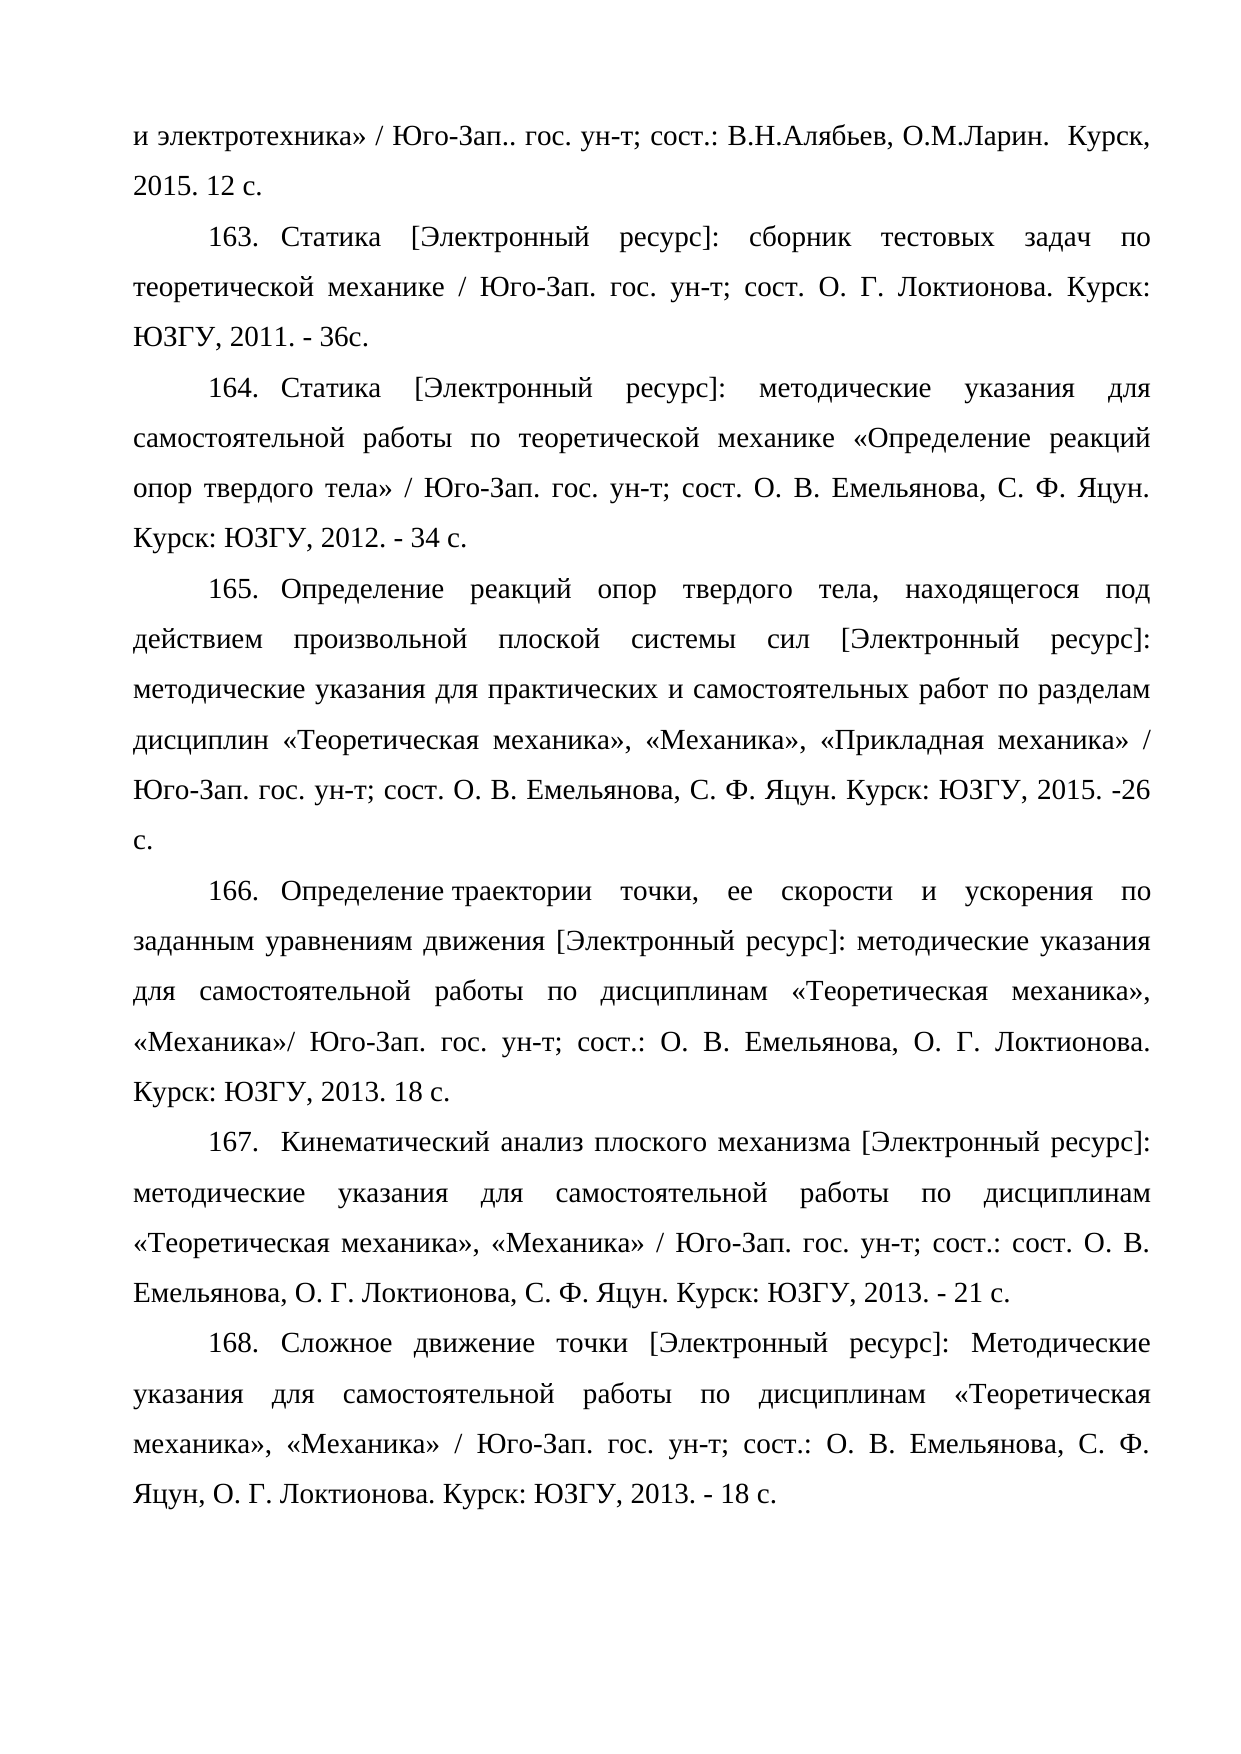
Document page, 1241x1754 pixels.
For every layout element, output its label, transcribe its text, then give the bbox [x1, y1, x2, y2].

list Кинематический анализ плоского механизма [Электронный ресурс]: методические указания для самостоятельной работы по дисциплинам «Теоретическая механика», «Механика» / Юго-Зап. гос. ун-т; сост.: сост. О. В. Емельянова, О. Г. Локтионова, С. Ф. Яцун. Курск: ЮЗГУ, 2013. - 21 с. [133, 1124, 1152, 1309]
list Сложное движение точки [Электронный ресурс]: Методические указания для самостоятельной работы по дисциплинам «Теоретическая механика», «Механика» / Юго-Зап. гос. ун-т; сост.: О. В. Емельянова, С. Ф. Яцун, О. Г. Локтионова. Курск: ЮЗГУ, 2013. - 18 с. [133, 1326, 1152, 1510]
list Определение траектории точки, ее скорости и ускорения по заданным уравнениям движения [Электронный ресурс]: методические указания для самостоятельной работы по дисциплинам «Теоретическая механика», «Механика»/ Юго-Зап. гос. ун-т; сост.: О. В. Емельянова, О. Г. Локтионова. Курск: ЮЗГУ, 2013. 18 с. [133, 873, 1152, 1108]
list Определение реакций опор твердого тела, находящегося под действием произвольной плоской системы сил [Электронный ресурс]: методические указания для практических и самостоятельных работ по разделам дисциплин «Теоретическая механика», «Механика», «Прикладная механика» / Юго-Зап. гос. ун-т; сост. О. В. Емельянова, С. Ф. Яцун. Курск: ЮЗГУ, 2015. -26 с. [133, 571, 1152, 856]
list Статика [Электронный ресурс]: сборник тестовых задач по теоретической механике / Юго-Зап. гос. ун-т; сост. О. Г. Локтионова. Курск: ЮЗГУ, 2011. - 36с. [133, 219, 1152, 353]
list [133, 118, 1152, 202]
list Статика [Электронный ресурс]: методические указания для самостоятельной работы по теоретической механике «Определение реакций опор твердого тела» / Юго-Зап. гос. ун-т; сост. О. В. Емельянова, С. Ф. Яцун. Курск: ЮЗГУ, 2012. - 34 с. [133, 370, 1152, 554]
